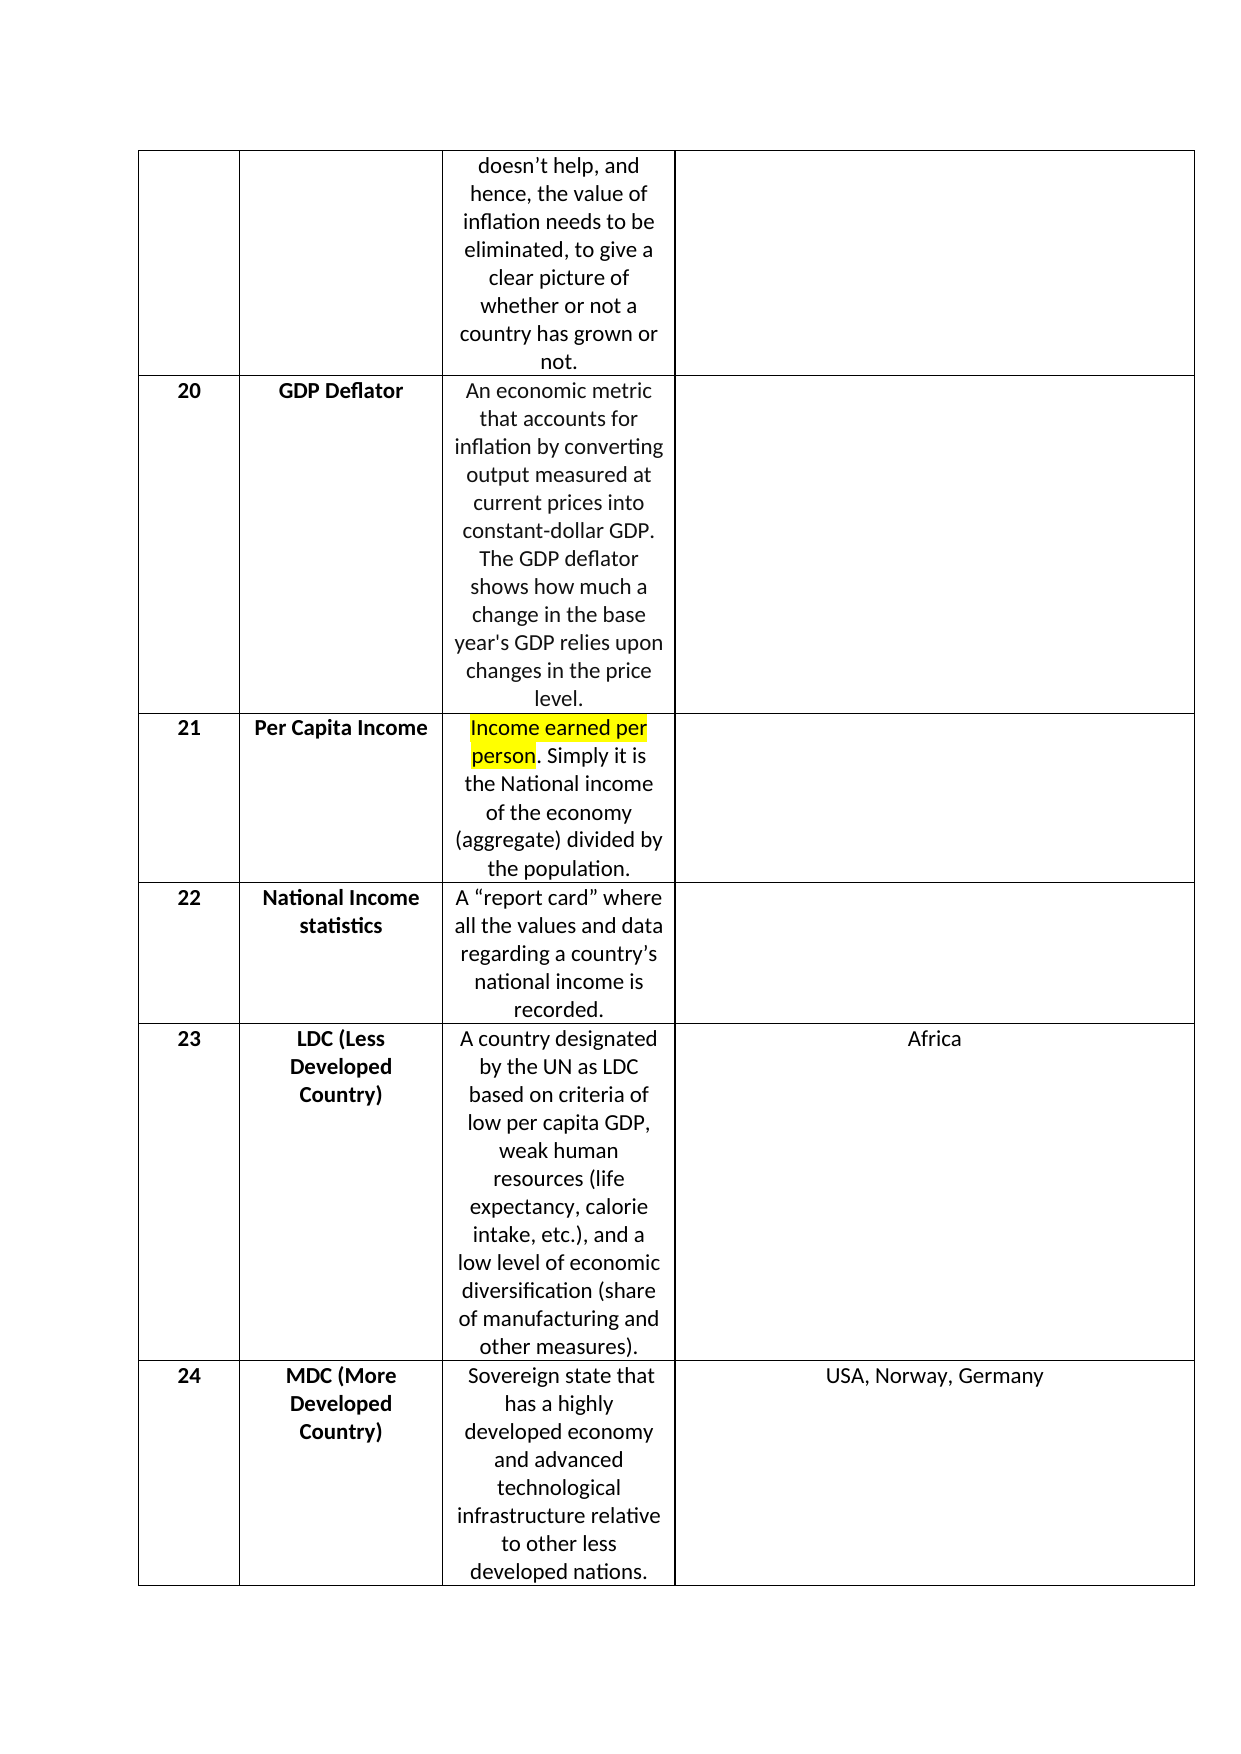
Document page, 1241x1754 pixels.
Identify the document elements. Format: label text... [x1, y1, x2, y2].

table_cell 22 [139, 883, 239, 1023]
table_cell 19 [139, 151, 239, 375]
table_cell An economic metric that accounts for inflation by converting output measured at current prices into constant-dollar GDP. The GDP deflator shows how much a change in the base year's GDP relies upon changes in the price level. [443, 376, 674, 712]
table_cell A “report card” where all the values and data regarding a country’s national income is recorded. [443, 883, 674, 1023]
table_cell 24 [139, 1361, 239, 1585]
table_cell [676, 714, 1194, 882]
table_cell Per Capita Income [240, 714, 442, 882]
table_cell LDC (Less Developed Country) [240, 1024, 442, 1360]
table_cell 21 [139, 714, 239, 882]
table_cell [240, 1361, 442, 1585]
table_cell 20 [139, 376, 239, 712]
table_cell [676, 376, 1194, 712]
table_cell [443, 151, 674, 375]
table_cell [676, 883, 1194, 1023]
table_cell GDP Deflator [240, 376, 442, 712]
table_cell [676, 151, 1194, 375]
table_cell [443, 1361, 674, 1585]
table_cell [676, 1361, 1194, 1585]
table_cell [240, 151, 442, 375]
table_cell A country designated by the UN as LDC based on criteria of low per capita GDP, weak human resources (life expectancy, calorie intake, etc.), and a low level of economic diversification (share of manufacturing and other measures). [443, 1024, 674, 1360]
table_cell National Income statistics [240, 883, 442, 1023]
table_cell 23 [139, 1024, 239, 1360]
table_cell Income earned per person. Simply it is the National income of the economy (aggregate) divided by the population. [443, 714, 674, 882]
table_cell Africa [676, 1024, 1194, 1360]
